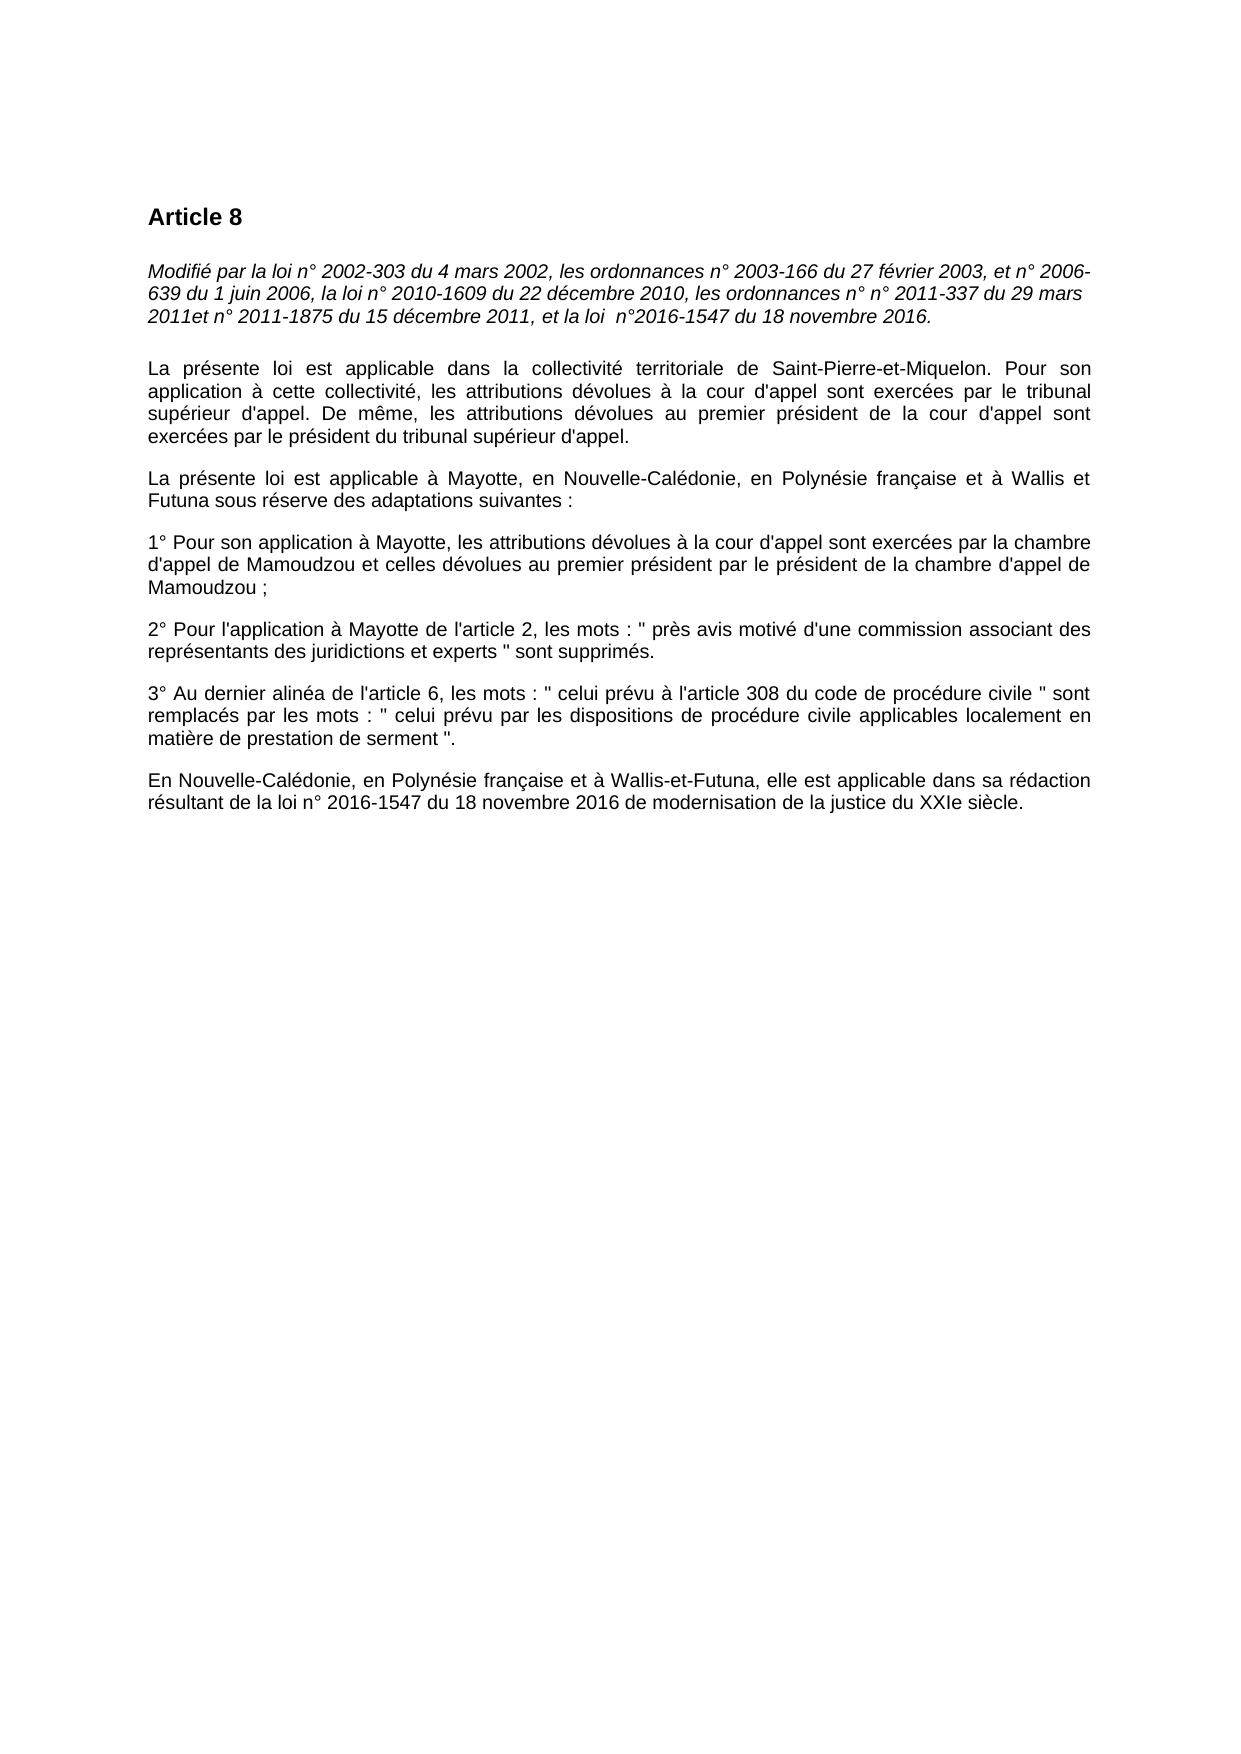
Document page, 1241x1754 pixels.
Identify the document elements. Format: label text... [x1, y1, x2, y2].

text La présente loi est applicable dans la collectivité territoriale de Saint-Pierre-et-Miquelon. Pour son application à cette collectivité, les attributions dévolues à la cour d'appel sont exercées par le tribunal supérieur d'appel. De même, les attributions dévolues au premier président de la cour d'appel sont exercées par le président du tribunal supérieur d'appel. [148, 357, 1093, 448]
text 3° Au dernier alinéa de l'article 6, les mots : " celui prévu à l'article 308 du code de procédure civile " sont remplacés par les mots : " celui prévu par les dispositions de procédure civile applicables localement en matière de prestation de serment ". [148, 682, 1093, 750]
text En Nouvelle-Calédonie, en Polynésie française et à Wallis-et-Futuna, elle est applicable dans sa rédaction résultant de la loi n° 2016-1547 du 18 novembre 2016 de modernisation de la justice du XXIe siècle. [148, 768, 1093, 814]
text 2° Pour l'application à Mayotte de l'article 2, les mots : " près avis motivé d'une commission associant des représentants des juridictions et experts " sont supprimés. [148, 617, 1093, 663]
text Modifié par la loi n° 2002-303 du 4 mars 2002, les ordonnances n° 2003-166 du 27 février 2003, et n° 2006-639 du 1 juin 2006, la loi n° 2010-1609 du 22 décembre 2010, les ordonnances n° n° 2011-337 du 29 mars 2011et n° 2011-1875 du 15 décembre 2011, et la loi n°2016-1547 du 18 novembre 2016. [148, 259, 1093, 328]
text Article 8 [148, 203, 1093, 230]
text La présente loi est applicable à Mayotte, en Nouvelle-Calédonie, en Polynésie française et à Wallis et Futuna sous réserve des adaptations suivantes : [148, 466, 1093, 512]
text 1° Pour son application à Mayotte, les attributions dévolues à la cour d'appel sont exercées par la chambre d'appel de Mamoudzou et celles dévolues au premier président par le président de la chambre d'appel de Mamoudzou ; [148, 531, 1093, 599]
